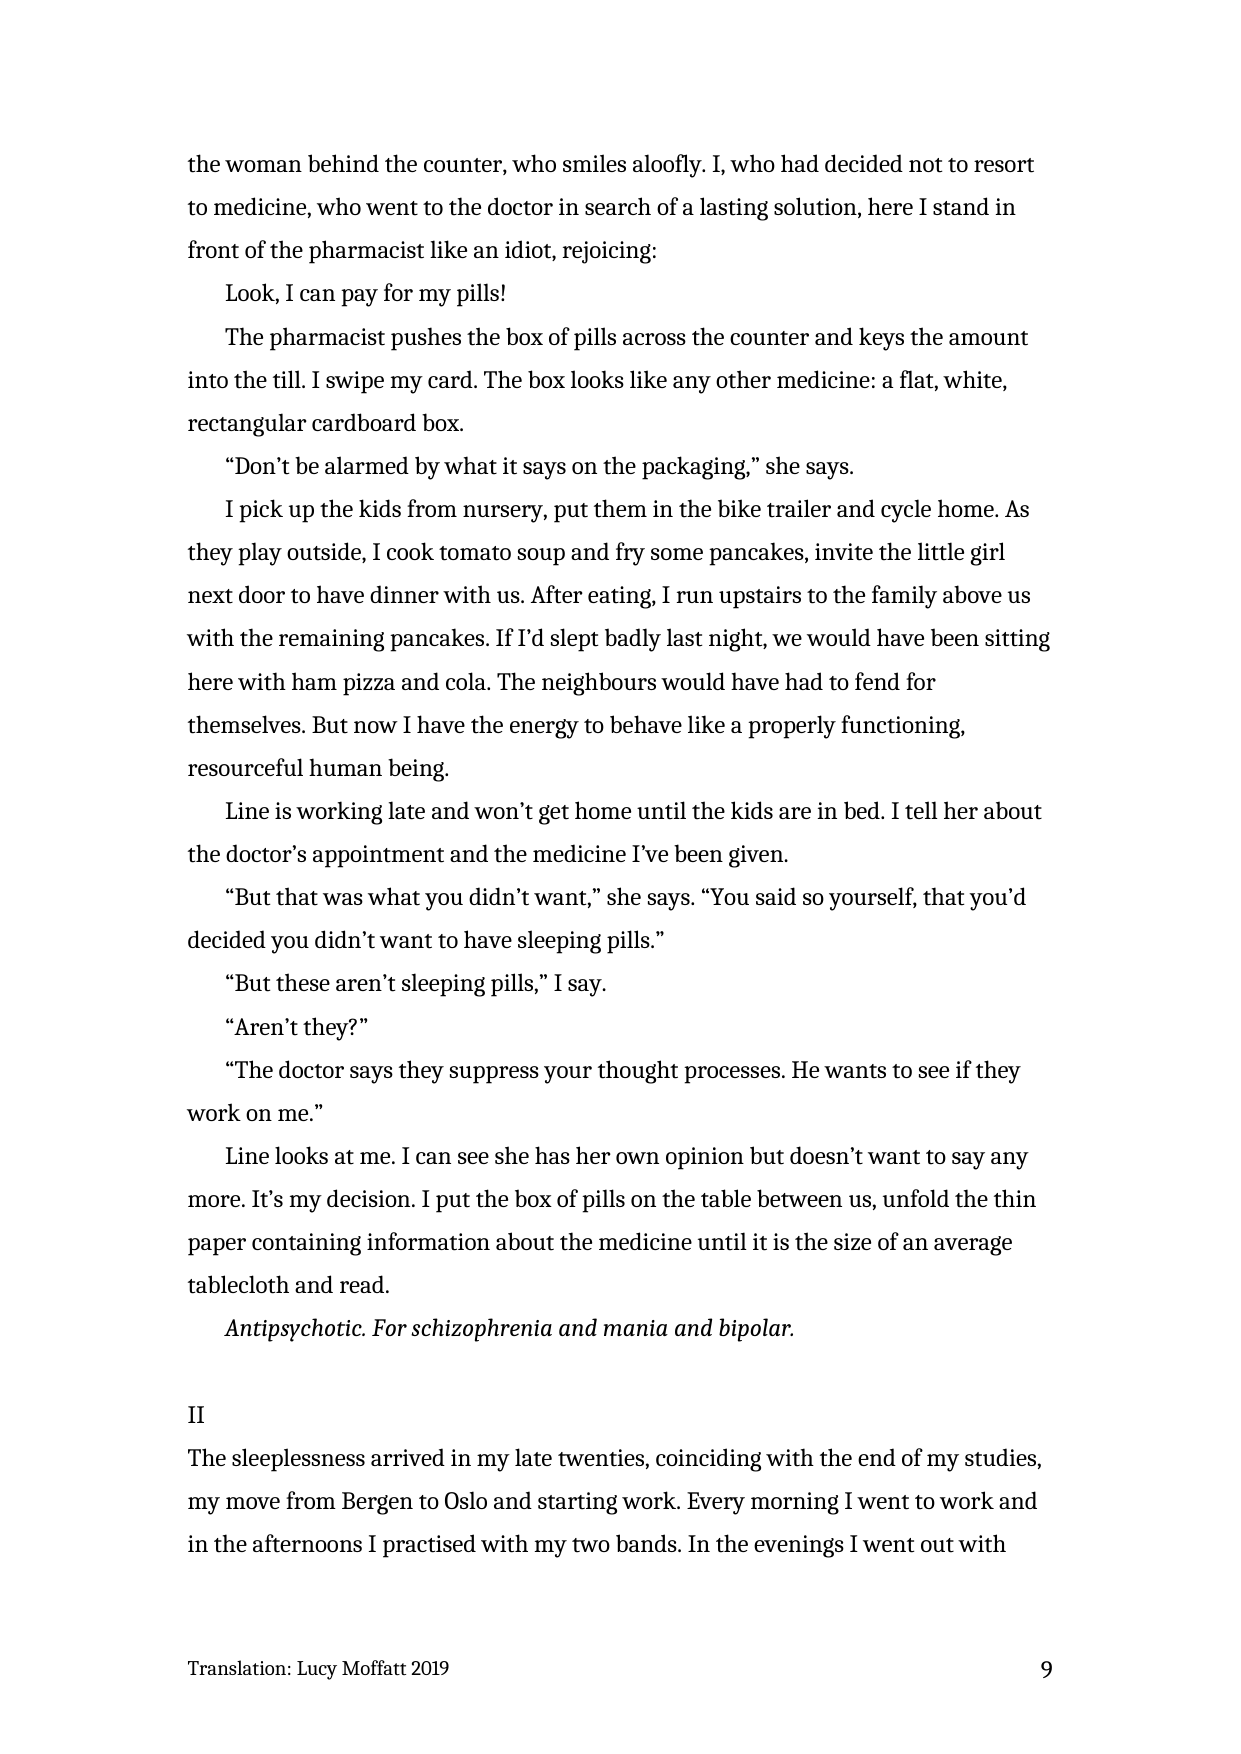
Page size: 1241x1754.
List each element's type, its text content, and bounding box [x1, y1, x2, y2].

text Line looks at me. I can see she has her own opinion but doesn’t want to say any more. It’s my decision. I put the box of pills on the table between us, unfold the thin paper containing information about the medicine until it is the size of an average tablecloth and read. [187, 1142, 1053, 1300]
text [187, 150, 1053, 265]
text I pick up the kids from nursery, put them in the bike trailer and cycle home. As they play outside, I cook tomato soup and fry some pancakes, invite the little girl next door to have dinner with us. After eating, I run upstairs to the family above us with the remaining pancakes. If I’d slept badly last night, we would have been sitting here with ham pizza and cola. The neighbours would have had to fend for themselves. But now I have the energy to behave like a properly functioning, resourceful human being. [187, 495, 1053, 782]
text “But these aren’t sleeping pills,” I say. [187, 969, 1053, 998]
text Line is working late and won’t get home until the kids are in bed. I tell her about the doctor’s appointment and the medicine I’ve been given. [187, 797, 1053, 869]
text Antipsychotic. For schizophrenia and mania and bipolar. [187, 1314, 1053, 1343]
text “The doctor says they suppress your thought processes. He wants to see if they work on me.” [187, 1056, 1053, 1127]
text II [187, 1401, 1053, 1429]
text “Aren’t they?” [187, 1012, 1053, 1041]
text “Don’t be alarmed by what it says on the packaging,” she says. [187, 452, 1053, 481]
text “But that was what you didn’t want,” she says. “You said so yourself, that you’d decided you didn’t want to have sleeping pills.” [187, 883, 1053, 955]
text Look, I can pay for my pills! [187, 279, 1053, 308]
text The pharmacist pushes the box of pills across the counter and keys the amount into the till. I swipe my card. The box looks like any other medicine: a flat, white, rectangular cardboard box. [187, 322, 1053, 437]
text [187, 1444, 1053, 1559]
